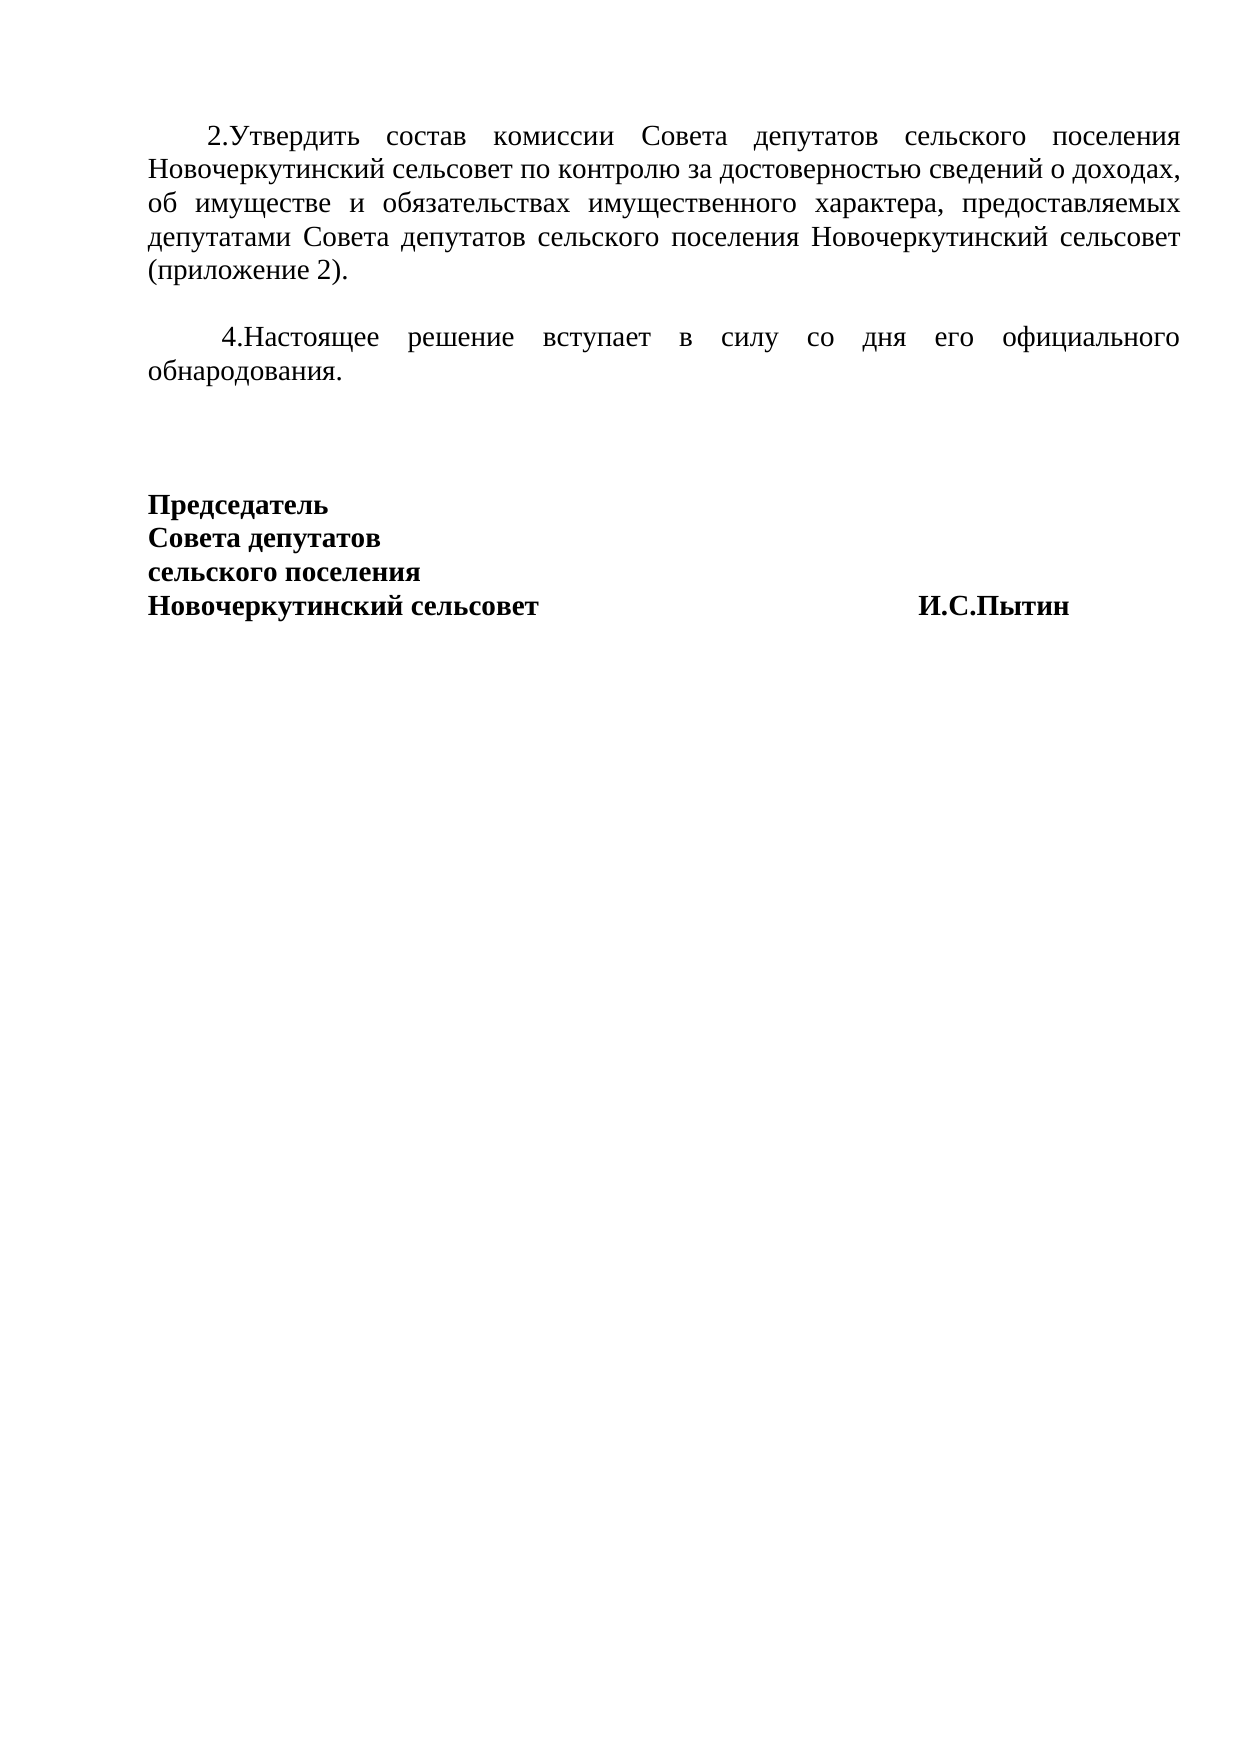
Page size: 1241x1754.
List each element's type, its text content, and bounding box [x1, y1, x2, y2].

text 4.Настоящее решение вступает в силу со дня его официального обнародования. [148, 319, 1181, 386]
text сельского поселения [148, 554, 1181, 588]
text Новочеркутинский сельсовет И.С.Пытин [148, 588, 1181, 621]
text Председатель [148, 487, 1181, 521]
text 2.Утвердить состав комиссии Совета депутатов сельского поселения Новочеркутинский сельсовет по контролю за достоверностью сведений о доходах, об имуществе и обязательствах имущественного характера, предоставляемых депутатами Совета депутатов сельского поселения Новочеркутинский сельсовет (приложение 2). [148, 118, 1181, 286]
text Совета депутатов [148, 521, 1181, 554]
